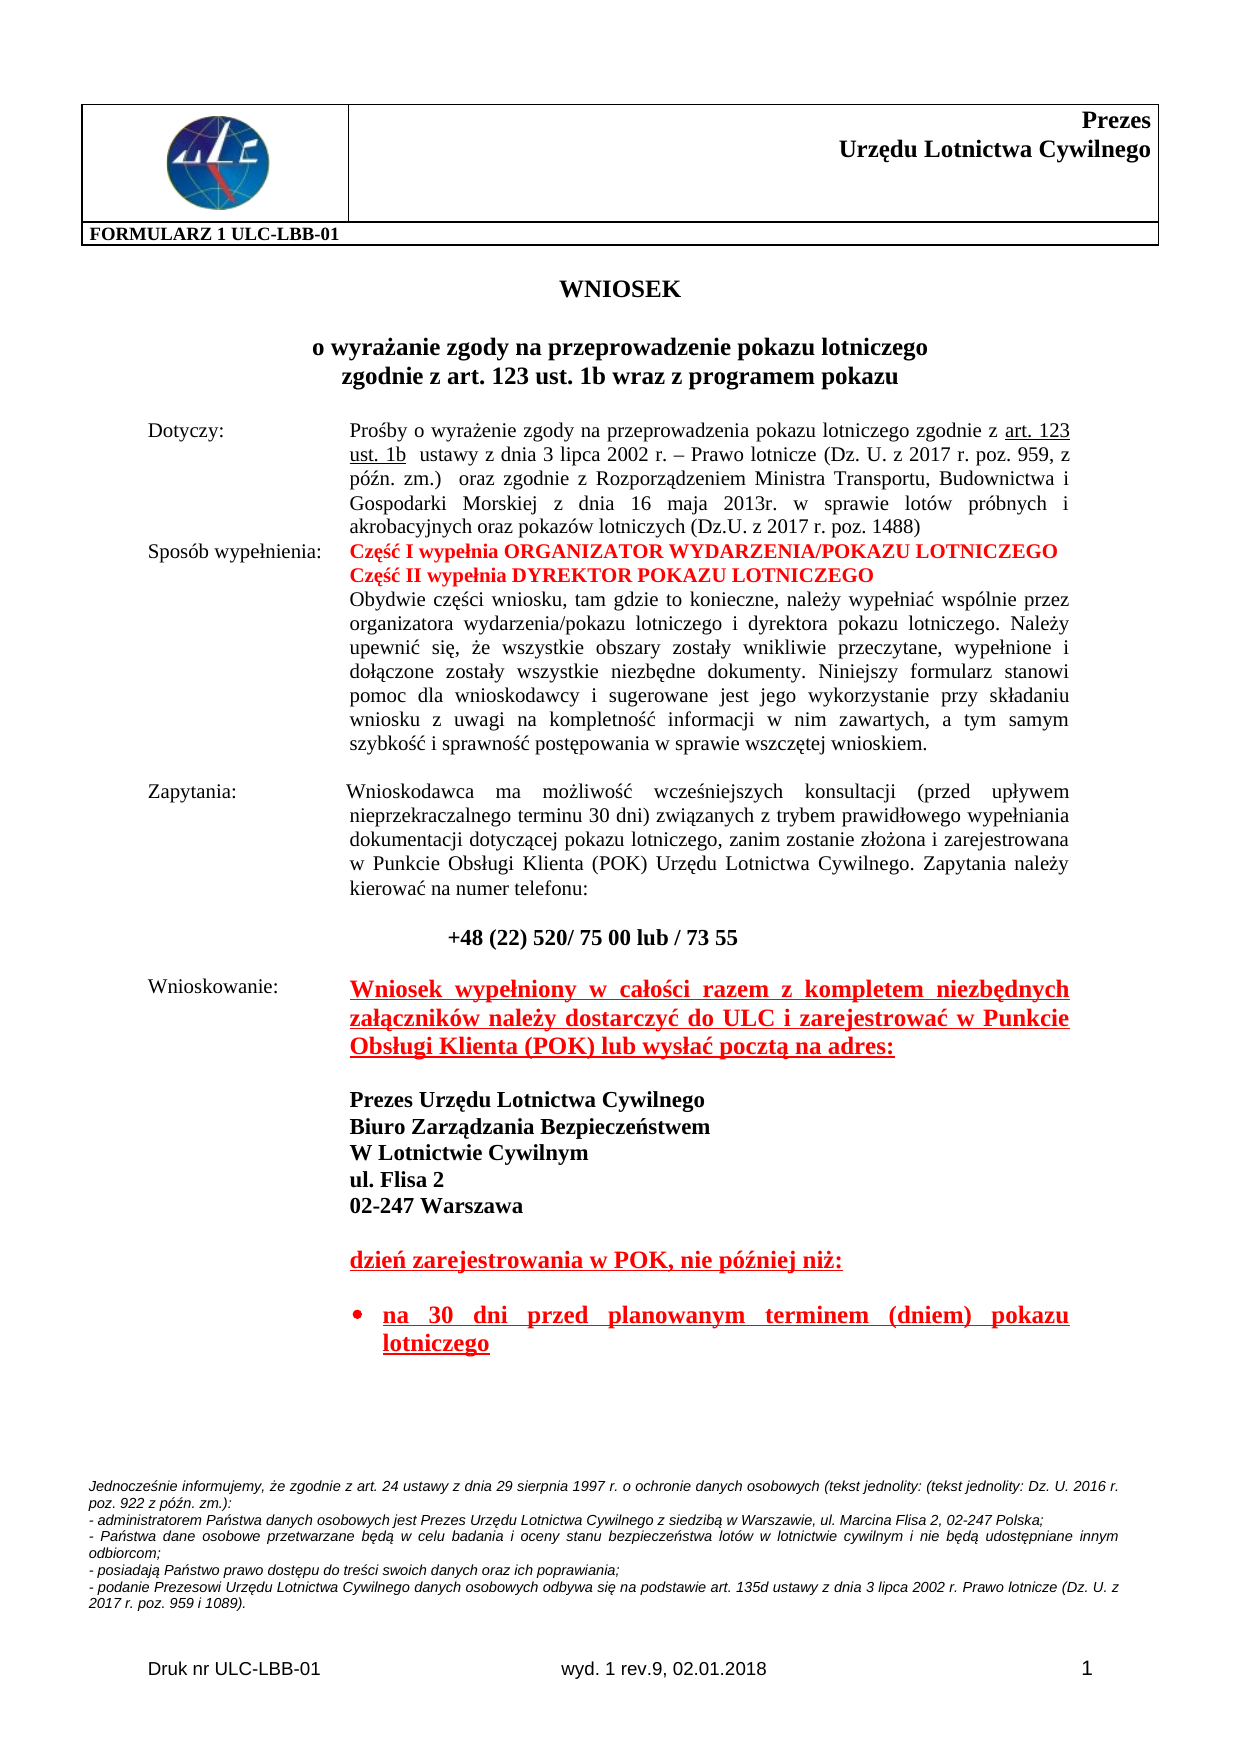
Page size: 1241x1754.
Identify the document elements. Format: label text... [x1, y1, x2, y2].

text Jednocześnie informujemy, że zgodnie z art. 24 ustawy z dnia 29 sierpnia 1997 r. o ochronie danych osobowych (tekst jednolity: (tekst jednolity: Dz. U. 2016 r. poz. 922 z późn. zm.): [88, 1478, 1122, 1511]
picture [166, 116, 270, 210]
text - posiadają Państwo prawo dostępu do treści swoich danych oraz ich poprawiania; [88, 1561, 1122, 1578]
table_cell FORMULARZ 1 ULC-LBB-01 [83, 223, 1158, 244]
text o wyrażanie zgody na przeprowadzenie pokazu lotniczego [148, 332, 1093, 361]
text WNIOSEK [148, 274, 1093, 303]
table_header [83, 105, 348, 221]
table_cell Zapytania: [136, 779, 338, 974]
table_header Prezes Urzędu Lotnictwa Cywilnego [349, 105, 1158, 221]
table_header Prośby o wyrażenie zgody na przeprowadzenia pokazu lotniczego zgodnie z art. 123 ust. 1b ustawy z dnia 3 lipca 2002 r. – Prawo lotnicze (Dz. U. z 2017 r. poz. 959, z późn. zm.) oraz zgodnie z Rozporządzeniem Ministra Transportu, Budownictwa i Gospodarki Morskiej z dnia 16 maja 2013r. w sprawie lotów próbnych i akrobacyjnych oraz pokazów lotniczych (Dz.U. z 2017 r. poz. 1488) [338, 418, 1081, 538]
table_cell Sposób wypełnienia: [136, 539, 338, 779]
text - podanie Prezesowi Urzędu Lotnictwa Cywilnego danych osobowych odbywa się na podstawie art. 135d ustawy z dnia 3 lipca 2002 r. Prawo lotnicze (Dz. U. z 2017 r. poz. 959 i 1089). [88, 1578, 1122, 1612]
table_cell Wniosek wypełniony w całości razem z kompletem niezbędnych załączników należy dostarczyć do ULC i zarejestrować w Punkcie Obsługi Klienta (POK) lub wysłać pocztą na adres: Prezes Urzędu Lotnictwa Cywilnego Biuro Zarządzania Bezpieczeństwem W Lotnictwie Cywilnym ul. Flisa 2 02-247 Warszawa dzień zarejestrowania w POK, nie później niż: na 30 dni przed planowanym terminem (dniem) pokazu lotniczego [338, 974, 1081, 1478]
table_cell Wnioskowanie: [136, 974, 338, 1478]
table_cell Część I wypełnia ORGANIZATOR WYDARZENIA/POKAZU LOTNICZEGO Część II wypełnia DYREKTOR POKAZU LOTNICZEGO Obydwie części wniosku, tam gdzie to konieczne, należy wypełniać wspólnie przez organizatora wydarzenia/pokazu lotniczego i dyrektora pokazu lotniczego. Należy upewnić się, że wszystkie obszary zostały wnikliwie przeczytane, wypełnione i dołączone zostały wszystkie niezbędne dokumenty. Niniejszy formularz stanowi pomoc dla wnioskodawcy i sugerowane jest jego wykorzystanie przy składaniu wniosku z uwagi na kompletność informacji w nim zawartych, a tym samym szybkość i sprawność postępowania w sprawie wszczętej wnioskiem. [338, 539, 1081, 779]
table_header Dotyczy: [136, 418, 338, 538]
table_cell Wnioskodawca ma możliwość wcześniejszych konsultacji (przed upływem nieprzekraczalnego terminu 30 dni) związanych z trybem prawidłowego wypełniania dokumentacji dotyczącej pokazu lotniczego, zanim zostanie złożona i zarejestrowana w Punkcie Obsługi Klienta (POK) Urzędu Lotnictwa Cywilnego. Zapytania należy kierować na numer telefonu: +48 (22) 520/ 75 00 lub / 73 55 [338, 779, 1081, 974]
text - Państwa dane osobowe przetwarzane będą w celu badania i oceny stanu bezpieczeństwa lotów w lotnictwie cywilnym i nie będą udostępniane innym odbiorcom; [88, 1528, 1122, 1561]
text zgodnie z art. 123 ust. 1b wraz z programem pokazu [148, 361, 1093, 389]
text - administratorem Państwa danych osobowych jest Prezes Urzędu Lotnictwa Cywilnego z siedzibą w Warszawie, ul. Marcina Flisa 2, 02-247 Polska; [88, 1511, 1122, 1528]
